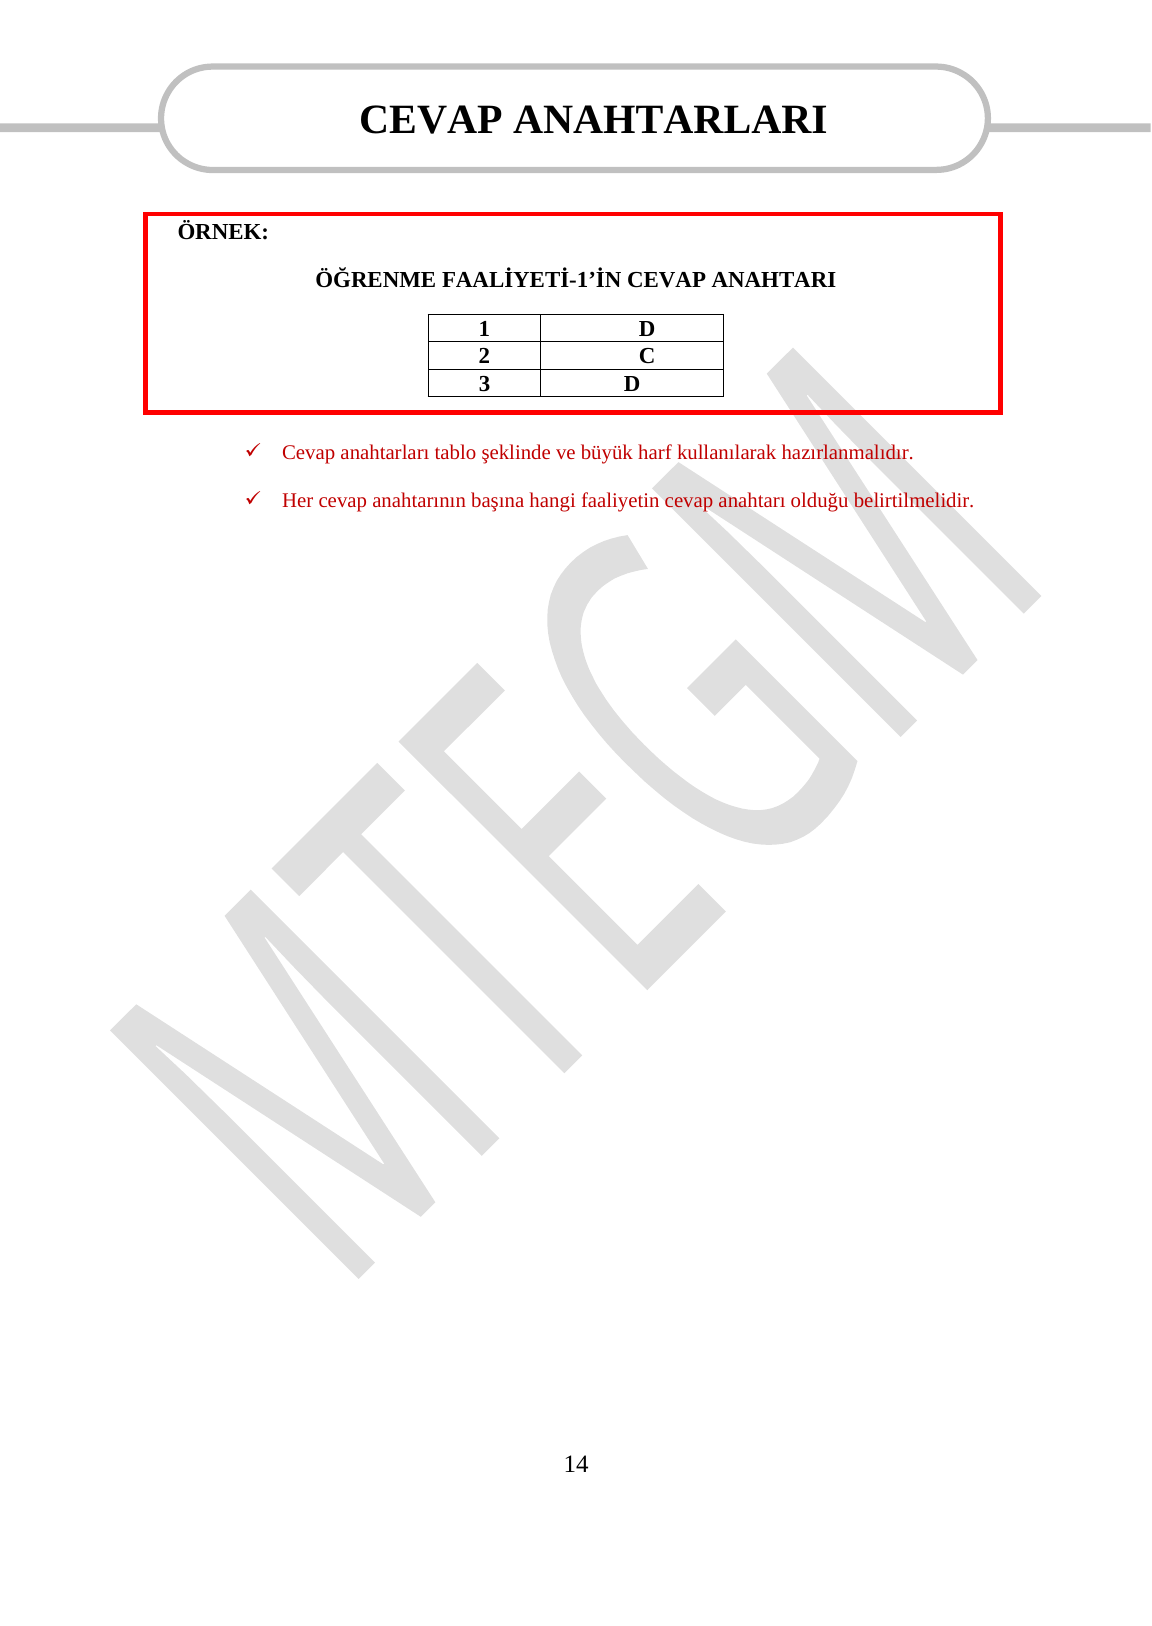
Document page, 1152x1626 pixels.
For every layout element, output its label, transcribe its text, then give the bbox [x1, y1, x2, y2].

table_header 1 [429, 315, 540, 341]
text Her cevap anahtarının başına hangi faaliyetin cevap anahtarı olduğu belirtilmelidir. [244, 488, 1004, 512]
table_cell 3 [429, 370, 540, 396]
table_cell C [541, 342, 723, 368]
table_header D [541, 315, 723, 341]
text ÖRNEK: [177, 218, 998, 244]
text ÖĞRENME FAALİYETİ-1’İN CEVAP ANAHTARI [148, 266, 998, 292]
table_cell 2 [429, 342, 540, 368]
text Cevap anahtarları tablo şeklinde ve büyük harf kullanılarak hazırlanmalıdır. [244, 440, 1004, 464]
table_cell D [541, 370, 723, 396]
